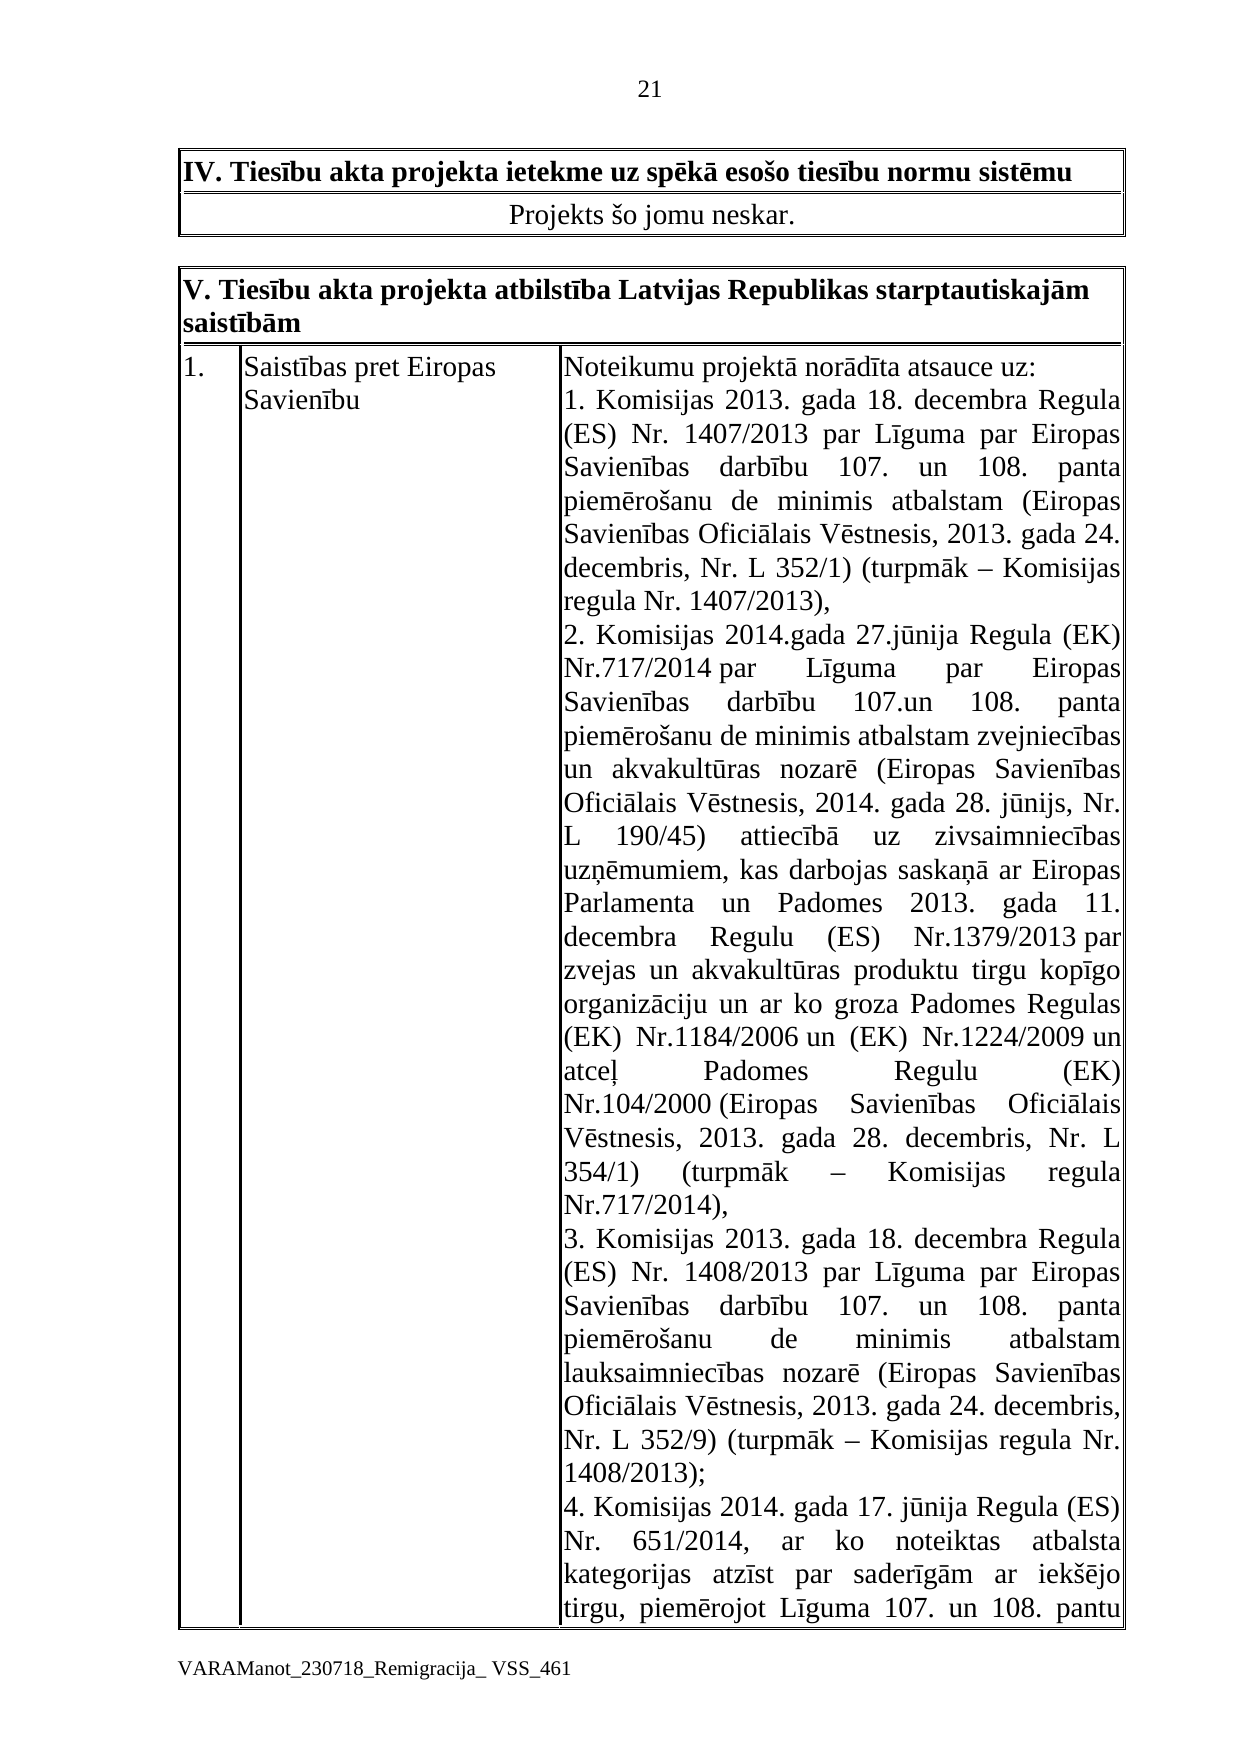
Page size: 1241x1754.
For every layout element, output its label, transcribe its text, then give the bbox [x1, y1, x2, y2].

table_cell 1. [181, 342, 240, 1626]
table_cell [560, 342, 1123, 1626]
table_header IV. Tiesību akta projekta ietekme uz spēkā esošo tiesību normu sistēmu [181, 151, 1123, 191]
table_cell Projekts šo jomu neskar. [180, 191, 1124, 234]
table_header V. Tiesību akta projekta atbilstība Latvijas Republikas starptautiskajām saistībām [181, 269, 1123, 342]
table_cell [240, 346, 560, 1626]
